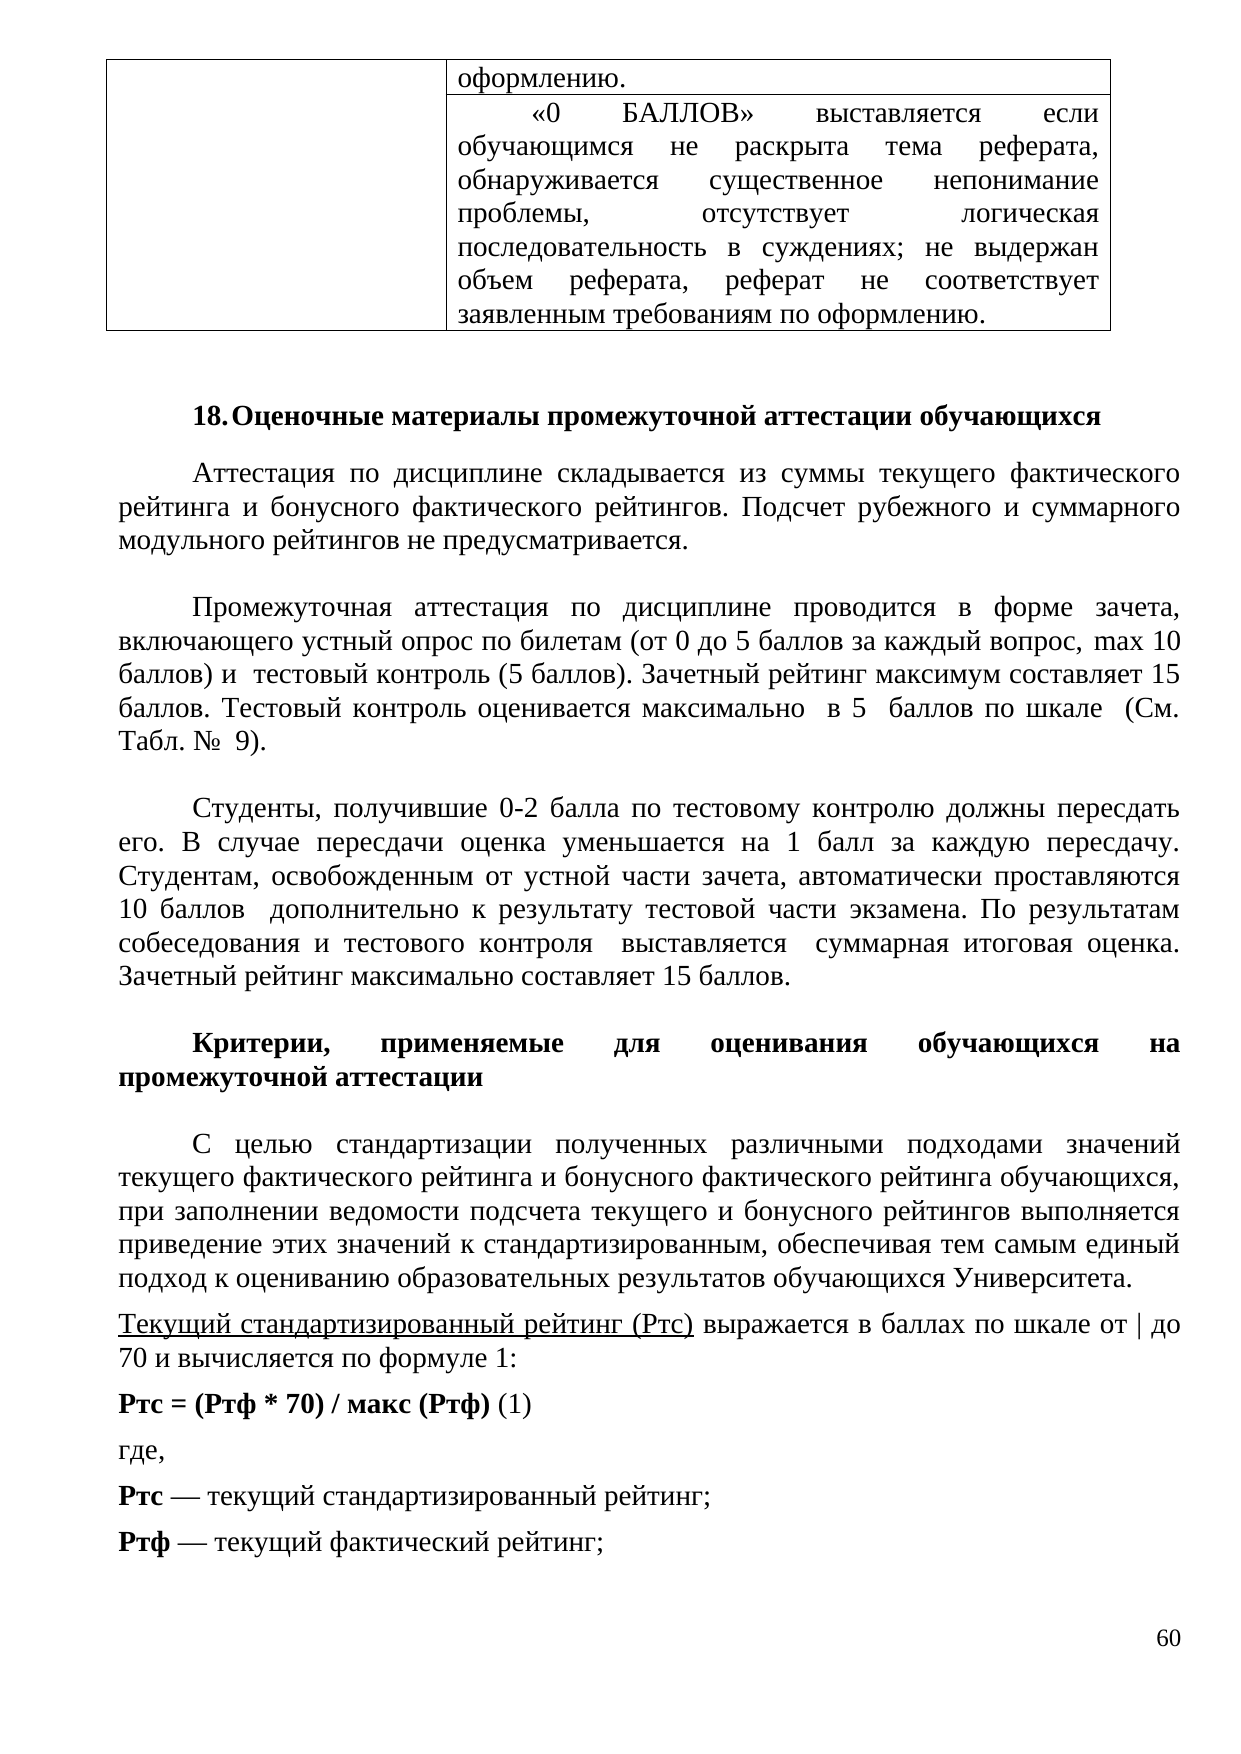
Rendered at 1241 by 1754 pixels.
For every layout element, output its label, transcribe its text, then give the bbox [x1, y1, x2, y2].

text Промежуточная аттестация по дисциплине проводится в форме зачета, включающего устный опрос по билетам (от 0 до 5 баллов за каждый вопрос, max 10 баллов) и тестовый контроль (5 баллов). Зачетный рейтинг максимум составляет 15 баллов. Тестовый контроль оценивается максимально в 5 баллов по шкале (См. Табл. № 9). [118, 589, 1181, 757]
list Критерии, применяемые для оценивания обучающихся на промежуточной аттестации [118, 1025, 1181, 1092]
list Аттестация по дисциплине складывается из суммы текущего фактического рейтинга и бонусного фактического рейтингов. Подсчет рубежного и суммарного модульного рейтингов не предусматривается. [118, 455, 1181, 556]
text С целью стандартизации полученных различными подходами значений текущего фактического рейтинга и бонусного фактического рейтинга обучающихся, при заполнении ведомости подсчета текущего и бонусного рейтингов выполняется приведение этих значений к стандартизированным, обеспечивая тем самым единый подход к оцениванию образовательных результатов обучающихся Университета. [118, 1126, 1181, 1294]
text Ртс = (Ртф * 70) / макс (Ртф) (1) [118, 1386, 1181, 1419]
text Ртс — текущий стандартизированный рейтинг; [118, 1478, 1181, 1511]
list Оценочные материалы промежуточной аттестации обучающихся [192, 398, 1181, 431]
list Студенты, получившие 0-2 балла по тестовому контролю должны пересдать его. В случае пересдачи оценка уменьшается на 1 балл за каждую пересдачу. Студентам, освобожденным от устной части зачета, автоматически проставляются 10 баллов дополнительно к результату тестовой части экзамена. По результатам собеседования и тестового контроля выставляется суммарная итоговая оценка. Зачетный рейтинг максимально составляет 15 баллов. [118, 791, 1181, 992]
text Ртф — текущий фактический рейтинг; [118, 1524, 1181, 1557]
text Текущий стандартизированный рейтинг (Ртс) выражается в баллах по шкале от | до 70 и вычисляется по формуле 1: [118, 1306, 1181, 1373]
table_cell «0 БАЛЛОВ» выставляется если обучающимся не раскрыта тема реферата, обнаруживается существенное непонимание проблемы, отсутствует логическая последовательность в суждениях; не выдержан объем реферата, реферат не соответствует заявленным требованиям по оформлению. [447, 95, 1110, 329]
text где, [118, 1432, 1181, 1465]
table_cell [447, 60, 1110, 94]
